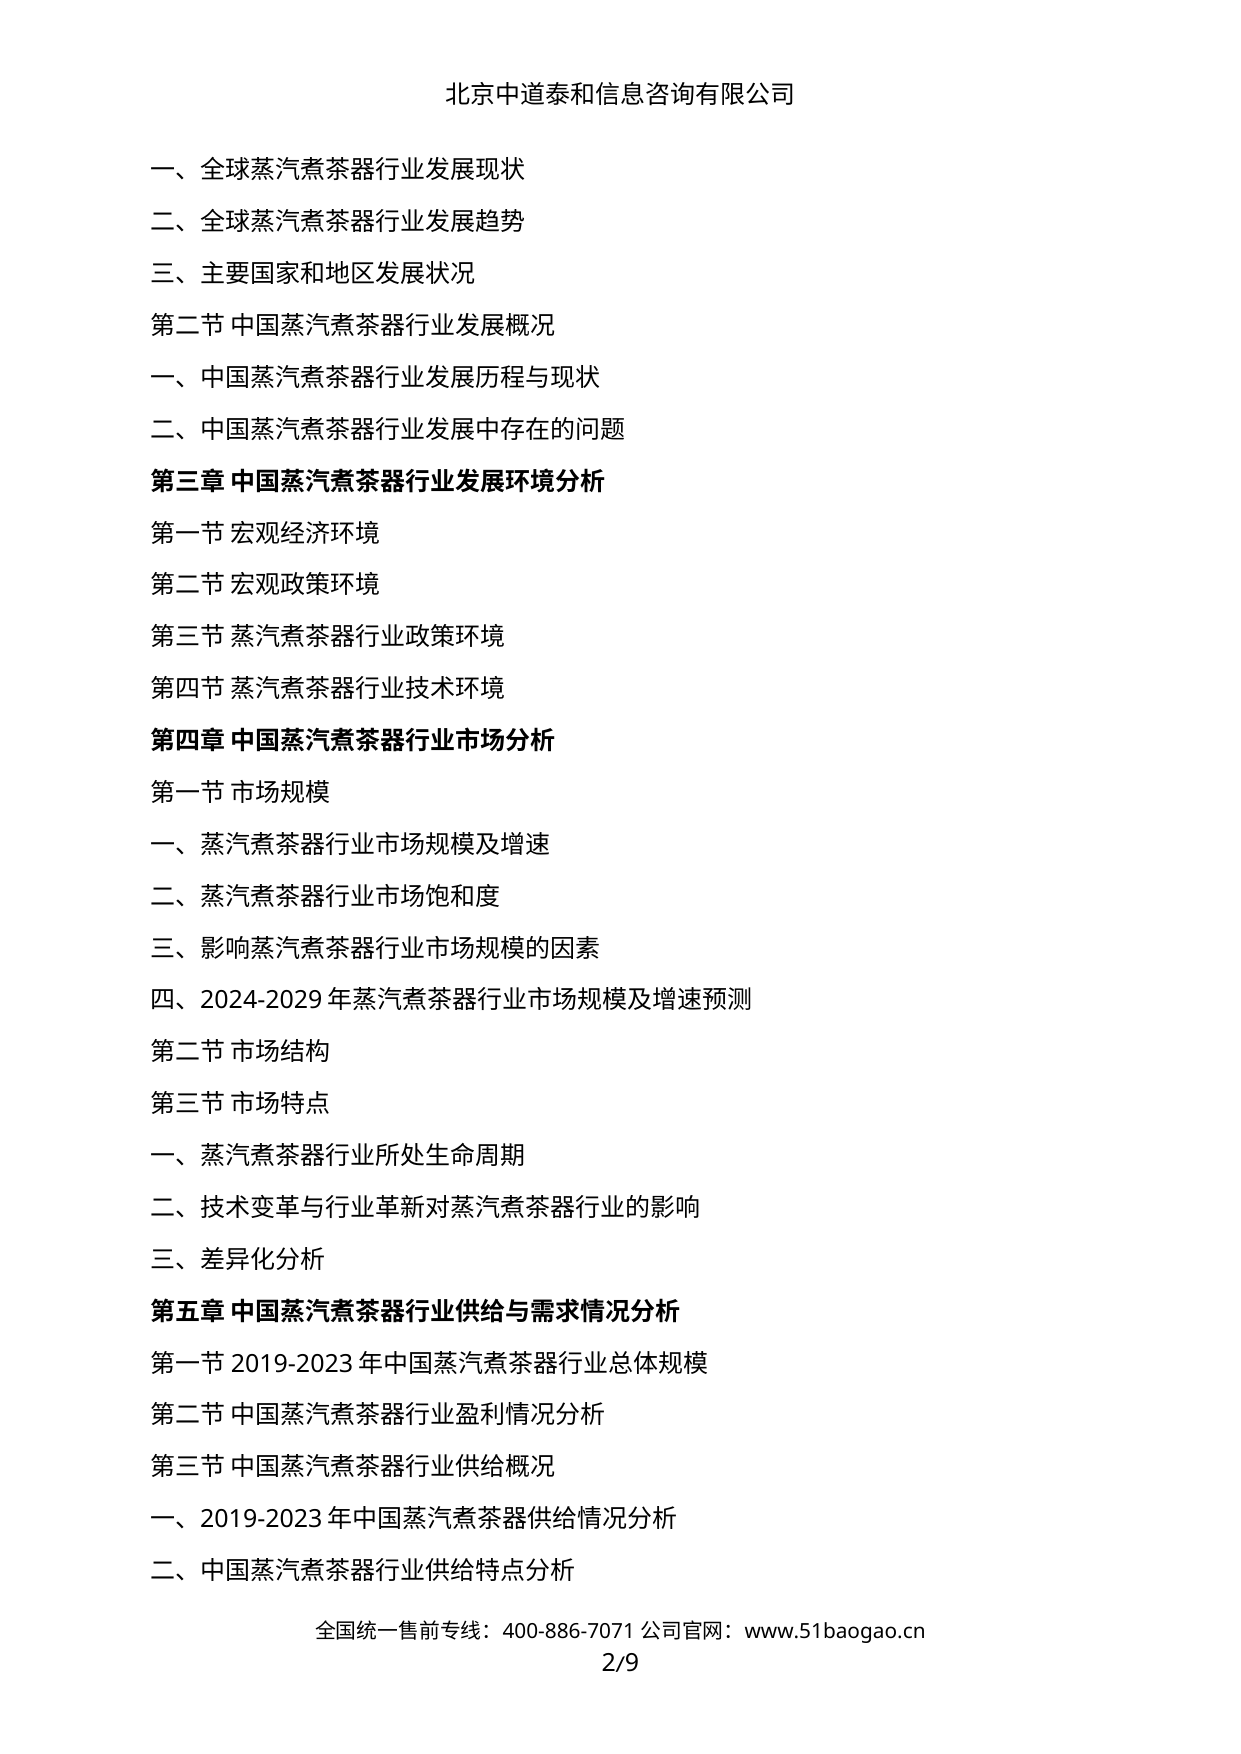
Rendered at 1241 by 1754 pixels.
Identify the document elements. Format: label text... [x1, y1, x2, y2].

text 四、2024-2029年蒸汽煮茶器行业市场规模及增速预测 [150, 980, 1090, 1016]
text 第二节 宏观政策环境 [150, 565, 1090, 601]
text 第二节 中国蒸汽煮茶器行业发展概况 [150, 306, 1090, 342]
text 三、影响蒸汽煮茶器行业市场规模的因素 [150, 928, 1090, 964]
text 第三节 市场特点 [150, 1084, 1090, 1120]
text 第一节 市场规模 [150, 772, 1090, 809]
text 第四节 蒸汽煮茶器行业技术环境 [150, 669, 1090, 705]
text 第三节 蒸汽煮茶器行业政策环境 [150, 617, 1090, 653]
text 二、中国蒸汽煮茶器行业供给特点分析 [150, 1551, 1090, 1587]
text 一、2019-2023年中国蒸汽煮茶器供给情况分析 [150, 1499, 1090, 1535]
text 第二节 中国蒸汽煮茶器行业盈利情况分析 [150, 1395, 1090, 1431]
text 一、蒸汽煮茶器行业市场规模及增速 [150, 824, 1090, 861]
text 二、技术变革与行业革新对蒸汽煮茶器行业的影响 [150, 1187, 1090, 1224]
text 第四章 中国蒸汽煮茶器行业市场分析 [150, 721, 1090, 757]
text 一、蒸汽煮茶器行业所处生命周期 [150, 1136, 1090, 1172]
text 三、差异化分析 [150, 1239, 1090, 1276]
text 三、主要国家和地区发展状况 [150, 254, 1090, 290]
text 第一节 宏观经济环境 [150, 513, 1090, 549]
text 二、蒸汽煮茶器行业市场饱和度 [150, 876, 1090, 912]
text 第三节 中国蒸汽煮茶器行业供给概况 [150, 1447, 1090, 1483]
text 二、中国蒸汽煮茶器行业发展中存在的问题 [150, 409, 1090, 446]
text 一、中国蒸汽煮茶器行业发展历程与现状 [150, 357, 1090, 394]
text 一、全球蒸汽煮茶器行业发展现状 [150, 150, 1090, 186]
text 二、全球蒸汽煮茶器行业发展趋势 [150, 202, 1090, 238]
text 第五章 中国蒸汽煮茶器行业供给与需求情况分析 [150, 1291, 1090, 1327]
text 第三章 中国蒸汽煮茶器行业发展环境分析 [150, 461, 1090, 497]
text 第一节 2019-2023年中国蒸汽煮茶器行业总体规模 [150, 1343, 1090, 1379]
text 第二节 市场结构 [150, 1032, 1090, 1068]
